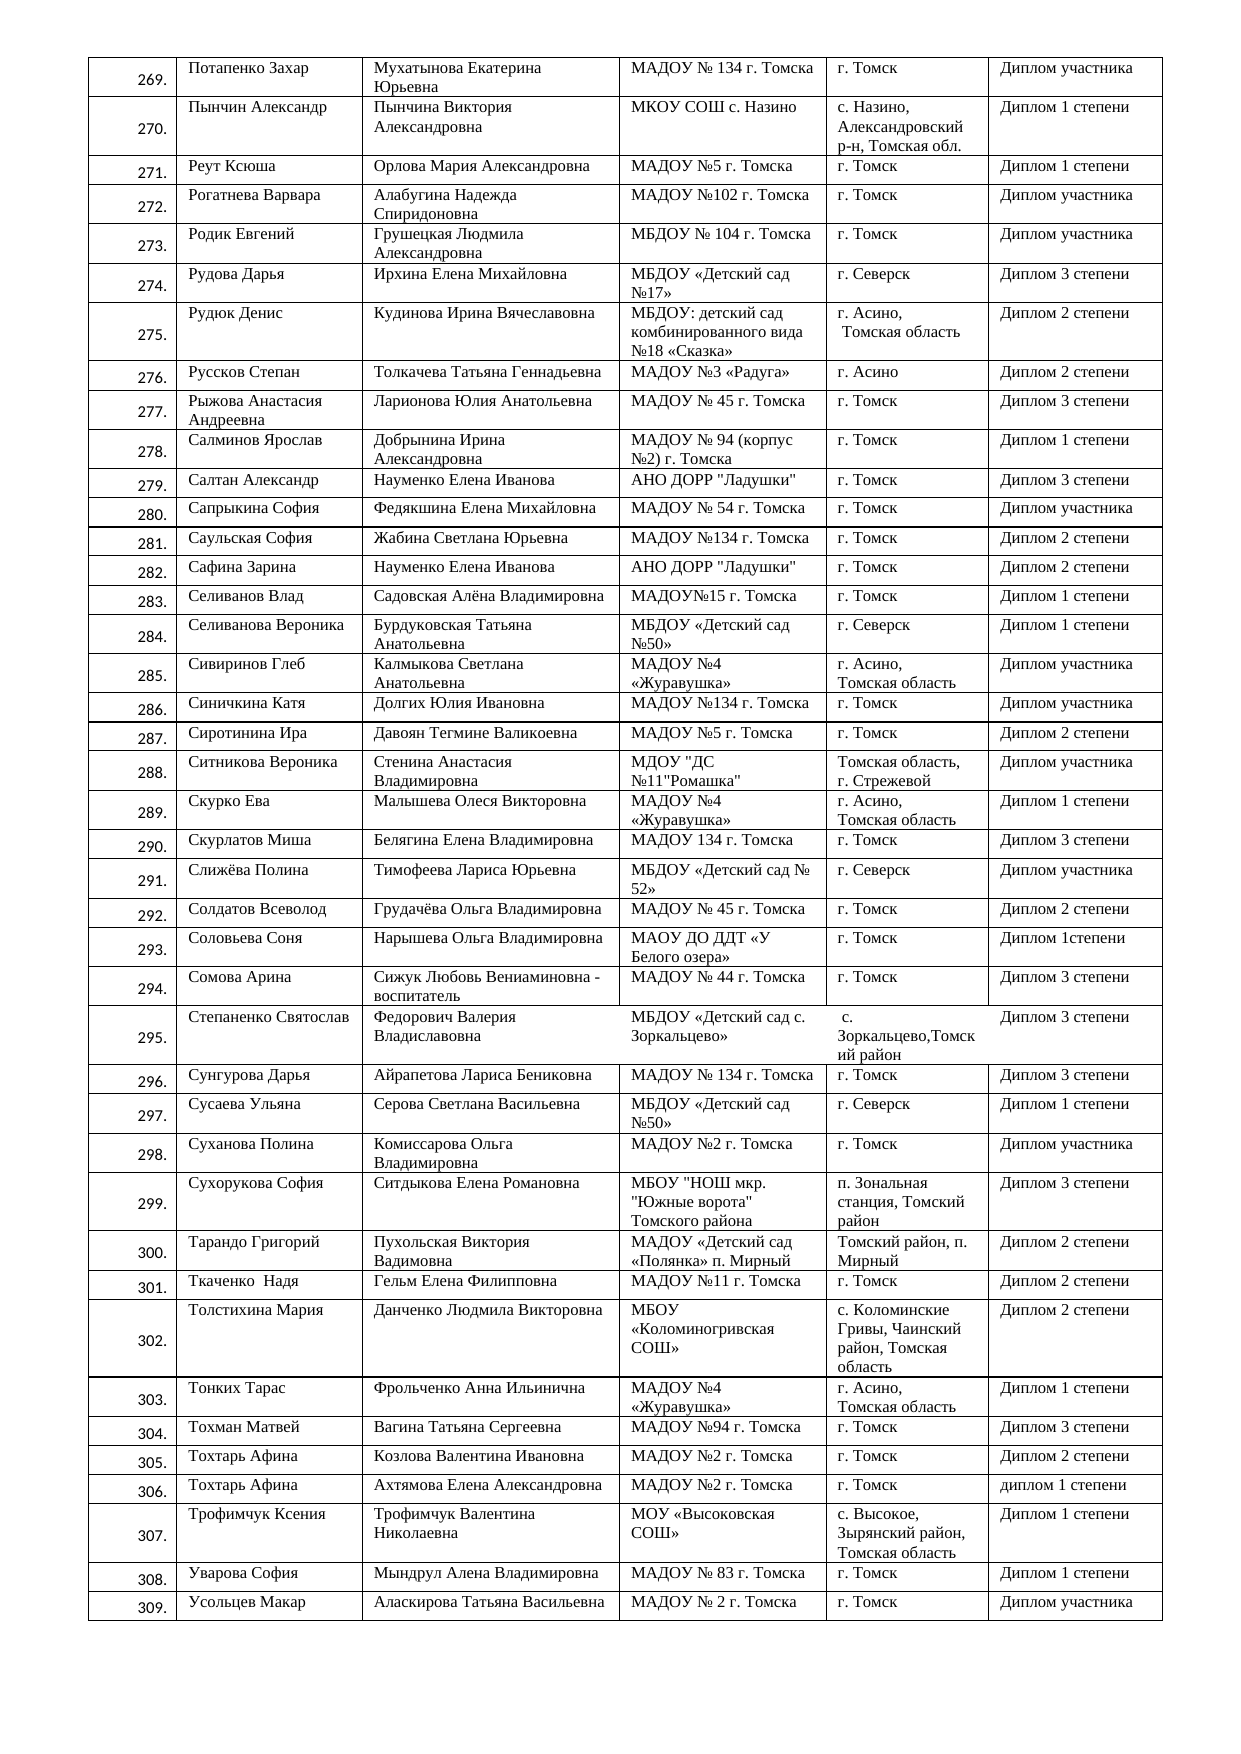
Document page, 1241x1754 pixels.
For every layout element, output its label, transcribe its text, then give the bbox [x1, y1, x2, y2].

table_cell Кудинова Ирина Вячеславовна [363, 303, 619, 360]
table_cell с. Зоркальцево,Томский район [826, 1006, 989, 1064]
table_cell г. Северск [827, 615, 988, 653]
table_cell Калмыкова Светлана Анатольевна [363, 654, 619, 692]
table_cell г. Томск [827, 556, 988, 584]
table_cell Тохтарь Афина [177, 1446, 362, 1474]
table_cell [89, 391, 176, 429]
table_cell МАДОУ «Детский сад «Полянка» п. Мирный [620, 1231, 826, 1270]
table_cell г. Томск [827, 1592, 988, 1620]
table_cell МАДОУ 134 г. Томска [620, 830, 826, 858]
table_cell МДОУ "ДС №11"Ромашка" [620, 751, 826, 790]
table_cell [89, 556, 176, 584]
table_cell [89, 859, 176, 898]
table_cell МАДОУ № 134 г. Томска [620, 58, 826, 96]
table_cell МАДОУ №5 г. Томска [620, 723, 826, 750]
table_cell Диплом 1 степени [989, 791, 1162, 829]
table_cell МАДОУ №11 г. Томска [620, 1271, 826, 1299]
table_cell Диплом 2 степени [989, 1446, 1162, 1474]
table_cell [89, 1231, 176, 1270]
table_cell [89, 1173, 176, 1230]
table_cell Федякшина Елена Михайловна [363, 498, 619, 526]
table_cell Диплом участника [989, 224, 1162, 262]
table_cell [89, 498, 176, 526]
table_cell Рудова Дарья [177, 264, 362, 302]
table_cell Гельм Елена Филипповна [363, 1271, 619, 1299]
table_cell МБОУ "НОШ мкр. "Южные ворота" Томского района [620, 1173, 826, 1230]
table_cell г. Асино, Томская область [827, 654, 988, 692]
table_cell Диплом 2 степени [989, 528, 1162, 555]
table_cell [89, 751, 176, 790]
table_cell МБОУ «Коломиногривская СОШ» [620, 1300, 826, 1376]
table_cell Мындрул Алена Владимировна [363, 1563, 619, 1591]
table_cell Тарандо Григорий [177, 1231, 362, 1270]
table_cell АНО ДОРР "Ладушки" [620, 469, 826, 497]
table_cell [89, 1417, 176, 1445]
table_cell МАДОУ №3 «Радуга» [620, 361, 826, 389]
table_cell [89, 654, 176, 692]
table_cell Диплом 3 степени [989, 264, 1162, 302]
table_cell Диплом 2 степени [989, 899, 1162, 927]
table_cell г. Асино, Томская область [827, 791, 988, 829]
table_cell Добрынина Ирина Александровна [363, 430, 619, 468]
table_cell [89, 899, 176, 927]
table_cell [89, 1300, 176, 1376]
table_cell г. Асино, Томская область [827, 303, 988, 360]
table_cell г. Томск [827, 693, 988, 721]
table_cell Диплом участника [989, 859, 1162, 898]
table_cell Белягина Елена Владимировна [363, 830, 619, 858]
table_cell Селиванова Вероника [177, 615, 362, 653]
table_cell г. Северск [827, 859, 988, 898]
table_cell Нарышева Ольга Владимировна [363, 928, 619, 966]
table_cell [89, 791, 176, 829]
table_cell Скурлатов Миша [177, 830, 362, 858]
table_cell Салтан Александр [177, 469, 362, 497]
table_cell МАДОУ №4 «Журавушка» [620, 1378, 826, 1416]
table_cell МАДОУ № 44 г. Томска [620, 967, 826, 1005]
table_cell Сусаева Ульяна [177, 1094, 362, 1132]
table_cell [89, 469, 176, 497]
table_cell Ларионова Юлия Анатольевна [363, 391, 619, 429]
table_cell Трофимчук Ксения [177, 1504, 362, 1562]
table_cell Диплом 2 степени [989, 723, 1162, 750]
table_cell Диплом участника [989, 1592, 1162, 1620]
table_cell Салминов Ярослав [177, 430, 362, 468]
table_cell г. Томск [827, 967, 988, 1005]
table_cell [89, 1563, 176, 1591]
table_cell Томская область, г. Стрежевой [827, 751, 988, 790]
table_cell Пынчина Виктория Александровна [363, 97, 619, 155]
table_cell Диплом участника [989, 693, 1162, 721]
table_cell Диплом 1 степени [989, 586, 1162, 613]
table_cell г. Томск [827, 1563, 988, 1591]
table_cell Айрапетова Лариса Бениковна [363, 1065, 619, 1093]
table_cell [89, 1446, 176, 1474]
table_cell с. Высокое, Зырянский район, Томская область [827, 1504, 988, 1562]
table_cell г. Томск [827, 430, 988, 468]
table_cell Рудюк Денис [177, 303, 362, 360]
table_cell [89, 58, 176, 96]
table_cell Толкачева Татьяна Геннадьевна [363, 361, 619, 389]
table_cell [89, 303, 176, 360]
table_cell диплом 1 степени [989, 1475, 1162, 1503]
table_cell Малышева Олеся Викторовна [363, 791, 619, 829]
table_cell Диплом 1 степени [989, 97, 1162, 155]
table_cell Аласкирова Татьяна Васильевна [363, 1592, 619, 1620]
table_cell Соловьева Соня [177, 928, 362, 966]
table_cell Диплом 2 степени [989, 1231, 1162, 1270]
table_cell [89, 693, 176, 721]
table_cell [89, 528, 176, 555]
table_cell Диплом 3 степени [989, 1417, 1162, 1445]
table_cell Федорович Валерия Владиславовна [363, 1006, 619, 1064]
table_cell г. Томск [827, 1446, 988, 1474]
table_cell МБДОУ «Детский сад №50» [620, 615, 826, 653]
table_cell Диплом участника [989, 1134, 1162, 1172]
table_cell Алабугина Надежда Спиридоновна [363, 185, 619, 223]
table_cell Сапрыкина София [177, 498, 362, 526]
table_cell МАДОУ №2 г. Томска [620, 1475, 826, 1503]
table_cell Диплом участника [989, 58, 1162, 96]
table_cell Бурдуковская Татьяна Анатольевна [363, 615, 619, 653]
table_cell Диплом 1 степени [989, 430, 1162, 468]
table_cell Ткаченко Надя [177, 1271, 362, 1299]
table_cell МАДОУ № 45 г. Томска [620, 391, 826, 429]
table_cell Трофимчук Валентина Николаевна [363, 1504, 619, 1562]
table_cell [89, 723, 176, 750]
table_cell Диплом участника [989, 654, 1162, 692]
table_cell МАДОУ№15 г. Томска [620, 586, 826, 613]
table_cell Диплом 2 степени [989, 1300, 1162, 1376]
table_cell МАДОУ № 94 (корпус №2) г. Томска [620, 430, 826, 468]
table_cell Стенина Анастасия Владимировна [363, 751, 619, 790]
table_cell Диплом 1 степени [989, 156, 1162, 184]
table_cell [89, 928, 176, 966]
table_cell п. Зональная станция, Томский район [827, 1173, 988, 1230]
table_cell Рогатнева Варвара [177, 185, 362, 223]
table_cell г. Томск [827, 899, 988, 927]
table_cell Диплом 1 степени [989, 1094, 1162, 1132]
table_cell Мухатынова Екатерина Юрьевна [363, 58, 619, 96]
table_cell МБДОУ «Детский сад с. Зоркальцево» [620, 1006, 826, 1064]
table_cell [89, 1592, 176, 1620]
table_cell г. Томск [827, 391, 988, 429]
table_cell Тимофеева Лариса Юрьевна [363, 859, 619, 898]
table_cell Реут Ксюша [177, 156, 362, 184]
table_cell Потапенко Захар [177, 58, 362, 96]
table_cell АНО ДОРР "Ладушки" [620, 556, 826, 584]
table_cell Селиванов Влад [177, 586, 362, 613]
table_cell г. Томск [827, 224, 988, 262]
table_cell Слижёва Полина [177, 859, 362, 898]
table_cell Грудачёва Ольга Владимировна [363, 899, 619, 927]
table_cell г. Томск [827, 1065, 988, 1093]
table_cell МАДОУ № 54 г. Томска [620, 498, 826, 526]
table_cell Фрольченко Анна Ильинична [363, 1378, 619, 1416]
table_cell МАОУ ДО ДДТ «У Белого озера» [620, 928, 826, 966]
table_cell [89, 224, 176, 262]
table_cell Томский район, п. Мирный [827, 1231, 988, 1270]
table_cell Ситникова Вероника [177, 751, 362, 790]
table_cell Грушецкая Людмила Александровна [363, 224, 619, 262]
table_cell Диплом 1 степени [989, 1504, 1162, 1562]
table_cell [89, 1094, 176, 1132]
table_cell [89, 264, 176, 302]
table_cell [89, 1134, 176, 1172]
table_cell [89, 185, 176, 223]
table_cell Козлова Валентина Ивановна [363, 1446, 619, 1474]
table_cell Долгих Юлия Ивановна [363, 693, 619, 721]
table_cell Синичкина Катя [177, 693, 362, 721]
table_cell Диплом 1 степени [989, 615, 1162, 653]
table_cell с. Назино, Александровский р-н, Томская обл. [827, 97, 988, 155]
table_cell МАДОУ №5 г. Томска [620, 156, 826, 184]
table_cell [89, 615, 176, 653]
table_cell Тонких Тарас [177, 1378, 362, 1416]
table_cell МАДОУ №2 г. Томска [620, 1446, 826, 1474]
table_cell МБДОУ «Детский сад № 52» [620, 859, 826, 898]
table_cell МАДОУ №134 г. Томска [620, 528, 826, 555]
table_cell МАДОУ №4 «Журавушка» [620, 791, 826, 829]
table_cell [89, 156, 176, 184]
table_cell Сивиринов Глеб [177, 654, 362, 692]
table_cell МБДОУ: детский сад комбинированного вида №18 «Сказка» [620, 303, 826, 360]
table_cell МБДОУ «Детский сад №17» [620, 264, 826, 302]
table_cell МАДОУ №4 «Журавушка» [620, 654, 826, 692]
table_cell Сиротинина Ира [177, 723, 362, 750]
table_cell Диплом 1степени [989, 928, 1162, 966]
table_cell г. Томск [827, 528, 988, 555]
table_cell Сафина Зарина [177, 556, 362, 584]
table_cell Пухольская Виктория Вадимовна [363, 1231, 619, 1270]
table_cell МБДОУ «Детский сад №50» [620, 1094, 826, 1132]
table_cell Степаненко Святослав [177, 1006, 362, 1064]
table_cell МАДОУ №94 г. Томска [620, 1417, 826, 1445]
table_cell Давоян Тегмине Валикоевна [363, 723, 619, 750]
table_cell Скурко Ева [177, 791, 362, 829]
table_cell Диплом 3 степени [989, 1006, 1162, 1064]
table_cell МОУ «Высоковская СОШ» [620, 1504, 826, 1562]
table_cell [89, 1378, 176, 1416]
table_cell Толстихина Мария [177, 1300, 362, 1376]
table_cell Серова Светлана Васильевна [363, 1094, 619, 1132]
table_cell Саульская София [177, 528, 362, 555]
table_cell Диплом 2 степени [989, 361, 1162, 389]
table_cell [89, 1271, 176, 1299]
table_cell г. Томск [827, 498, 988, 526]
table_cell Диплом участника [989, 185, 1162, 223]
table_cell Руссков Степан [177, 361, 362, 389]
table_cell г. Северск [827, 264, 988, 302]
table_cell Усольцев Макар [177, 1592, 362, 1620]
table_cell Науменко Елена Иванова [363, 469, 619, 497]
table_cell МАДОУ №102 г. Томска [620, 185, 826, 223]
table_cell Диплом 3 степени [989, 1065, 1162, 1093]
table_cell [89, 97, 176, 155]
table_cell МАДОУ № 45 г. Томска [620, 899, 826, 927]
table_cell Диплом 2 степени [989, 1271, 1162, 1299]
table_cell г. Томск [827, 1134, 988, 1172]
table_cell Вагина Татьяна Сергеевна [363, 1417, 619, 1445]
table_cell [89, 586, 176, 613]
table_cell Комиссарова Ольга Владимировна [363, 1134, 619, 1172]
table_cell Орлова Мария Александровна [363, 156, 619, 184]
table_cell [89, 1065, 176, 1093]
table_cell г. Томск [827, 586, 988, 613]
table_cell Диплом 3 степени [989, 967, 1162, 1005]
table_cell Сунгурова Дарья [177, 1065, 362, 1093]
table_cell Пынчин Александр [177, 97, 362, 155]
table_cell Садовская Алёна Владимировна [363, 586, 619, 613]
table_cell [89, 967, 176, 1005]
table_cell Ирхина Елена Михайловна [363, 264, 619, 302]
table_cell Диплом участника [989, 751, 1162, 790]
table_cell МБДОУ № 104 г. Томска [620, 224, 826, 262]
table_cell Данченко Людмила Викторовна [363, 1300, 619, 1376]
table_cell Тохман Матвей [177, 1417, 362, 1445]
table_cell Суханова Полина [177, 1134, 362, 1172]
table_cell Диплом 1 степени [989, 1563, 1162, 1591]
table_cell Рыжова Анастасия Андреевна [177, 391, 362, 429]
table_cell МАДОУ №2 г. Томска [620, 1134, 826, 1172]
table_cell Сижук Любовь Вениаминовна - воспитатель [363, 967, 619, 1005]
table_cell г. Томск [827, 469, 988, 497]
table_cell г. Томск [827, 1417, 988, 1445]
table_cell Ахтямова Елена Александровна [363, 1475, 619, 1503]
table_cell [89, 830, 176, 858]
table_cell г. Томск [827, 928, 988, 966]
table_cell г. Томск [827, 156, 988, 184]
table_cell Сухорукова София [177, 1173, 362, 1230]
table_cell Диплом 3 степени [989, 469, 1162, 497]
table_cell г. Северск [827, 1094, 988, 1132]
table_cell [89, 361, 176, 389]
table_cell Диплом участника [989, 498, 1162, 526]
table_cell Солдатов Всеволод [177, 899, 362, 927]
table_cell Диплом 3 степени [989, 1173, 1162, 1230]
table_cell Тохтарь Афина [177, 1475, 362, 1503]
table_cell [89, 1504, 176, 1562]
table_cell Диплом 3 степени [989, 830, 1162, 858]
table_cell Сомова Арина [177, 967, 362, 1005]
table_cell [89, 1475, 176, 1503]
table_cell Уварова София [177, 1563, 362, 1591]
table_cell г. Томск [827, 1271, 988, 1299]
table_cell Диплом 2 степени [989, 303, 1162, 360]
table_cell г. Асино, Томская область [827, 1378, 988, 1416]
table_cell Ситдыкова Елена Романовна [363, 1173, 619, 1230]
table_cell г. Томск [827, 723, 988, 750]
table_cell Диплом 2 степени [989, 556, 1162, 584]
table_cell г. Томск [827, 58, 988, 96]
table_cell г. Томск [827, 185, 988, 223]
table_cell [89, 1006, 176, 1064]
table_cell Жабина Светлана Юрьевна [363, 528, 619, 555]
table_cell Диплом 1 степени [989, 1378, 1162, 1416]
table_cell г. Томск [827, 830, 988, 858]
table_cell Науменко Елена Иванова [363, 556, 619, 584]
table_cell Родик Евгений [177, 224, 362, 262]
table_cell МАДОУ № 83 г. Томска [620, 1563, 826, 1591]
table_cell МАДОУ № 2 г. Томска [620, 1592, 826, 1620]
table_cell г. Томск [827, 1475, 988, 1503]
table_cell [89, 430, 176, 468]
table_cell г. Асино [827, 361, 988, 389]
table_cell МАДОУ № 134 г. Томска [620, 1065, 826, 1093]
table_cell МКОУ СОШ с. Назино [620, 97, 826, 155]
table_cell МАДОУ №134 г. Томска [620, 693, 826, 721]
table_cell с. Коломинские Гривы, Чаинский район, Томская область [827, 1300, 988, 1376]
table_cell Диплом 3 степени [989, 391, 1162, 429]
